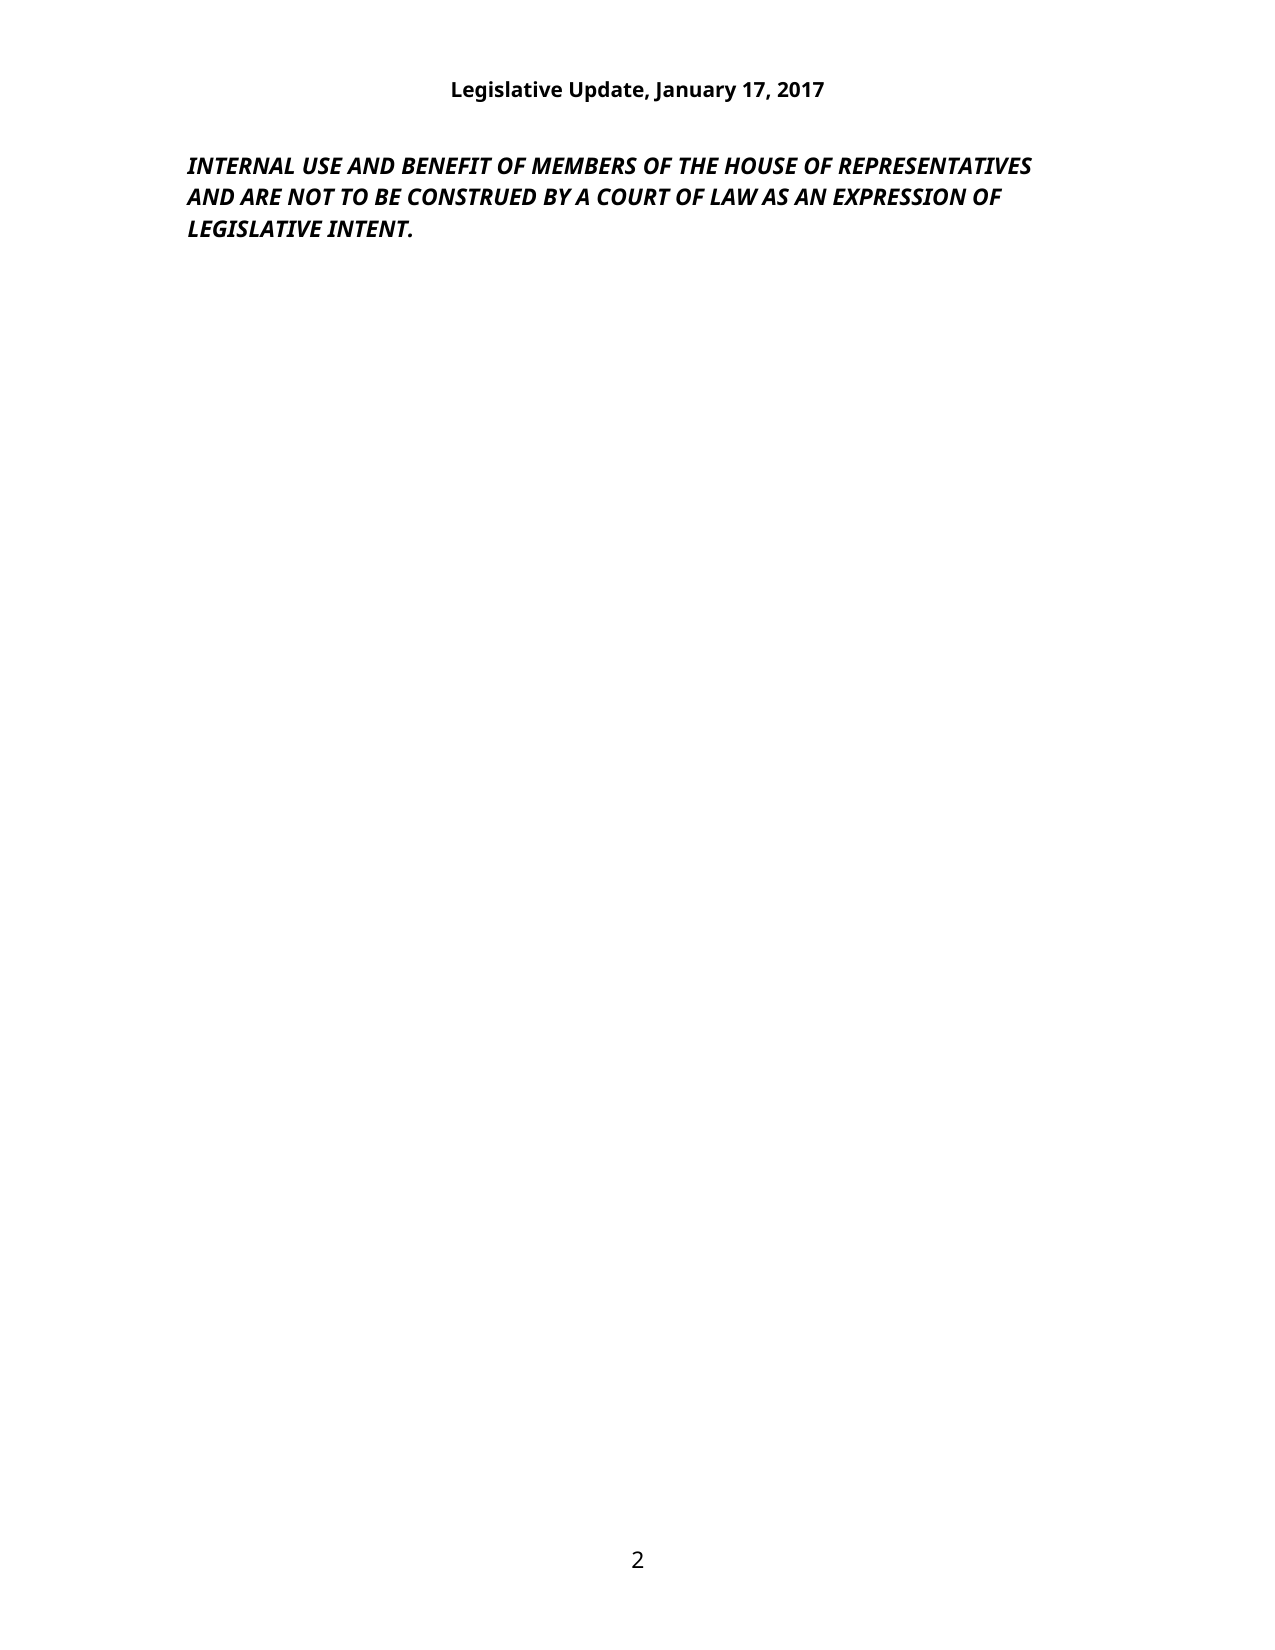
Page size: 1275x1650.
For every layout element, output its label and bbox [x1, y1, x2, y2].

text [187, 150, 1087, 244]
